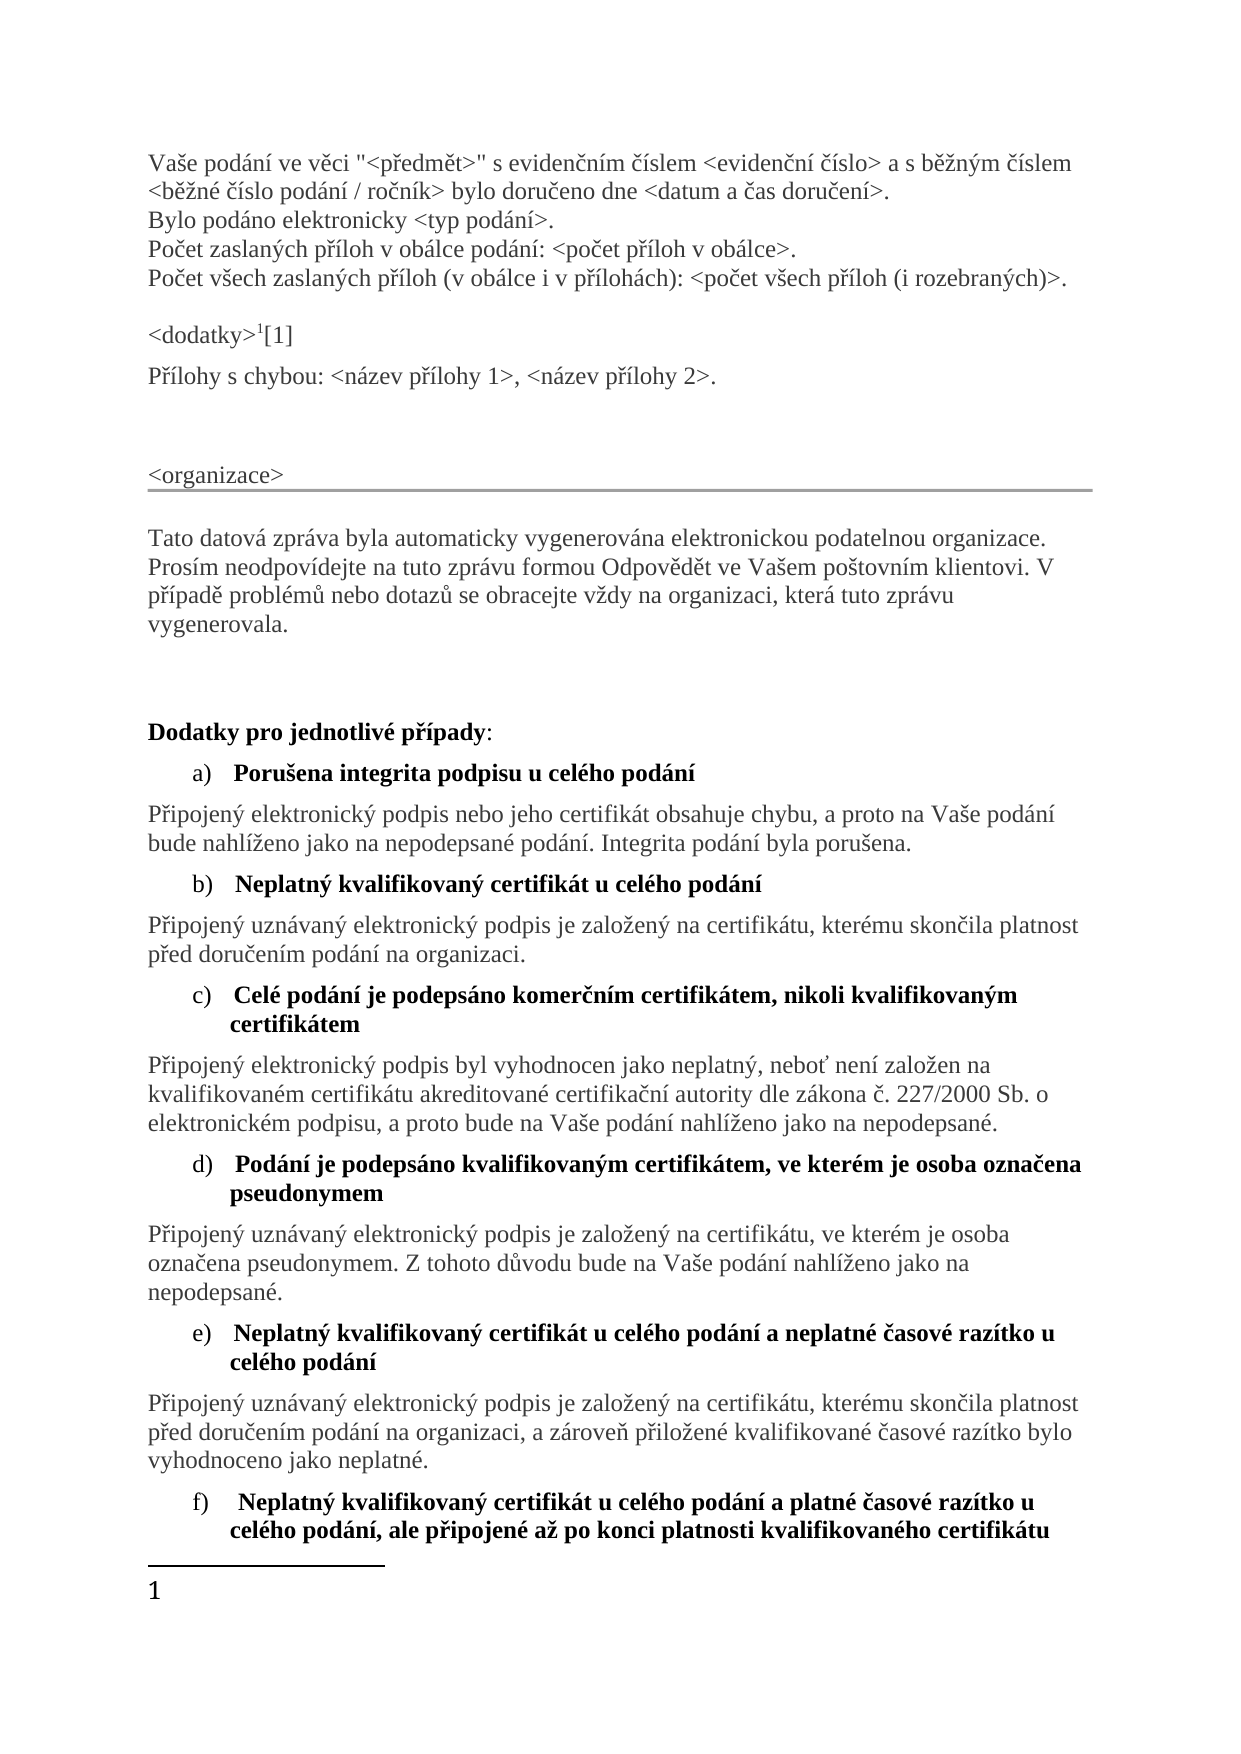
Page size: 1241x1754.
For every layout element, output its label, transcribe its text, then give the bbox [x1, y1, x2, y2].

text Dodatky pro jednotlivé případy: [148, 717, 1093, 745]
text Vaše podání ve věci "<předmět>" s evidenčním číslem <evidenční číslo> a s běžným číslem <běžné číslo podání / ročník> bylo doručeno dne <datum a čas doručení>. [148, 148, 1093, 205]
text c) Celé podání je podepsáno komerčním certifikátem, nikoli kvalifikovaným certifikátem [192, 980, 1093, 1038]
text d) Podání je podepsáno kvalifikovaným certifikátem, ve kterém je osoba označena pseudonymem [192, 1149, 1093, 1207]
text Připojený uznávaný elektronický podpis je založený na certifikátu, kterému skončila platnost před doručením podání na organizaci. [148, 910, 1093, 968]
text f) Neplatný kvalifikovaný certifikát u celého podání a platné časové razítko u celého podání, ale připojené až po konci platnosti kvalifikovaného certifikátu [192, 1487, 1093, 1544]
text Připojený elektronický podpis byl vyhodnocen jako neplatný, neboť není založen na kvalifikovaném certifikátu akreditované certifikační autority dle zákona č. 227/2000 Sb. o elektronickém podpisu, a proto bude na Vaše podání nahlíženo jako na nepodepsané. [148, 1050, 1093, 1137]
text Připojený elektronický podpis nebo jeho certifikát obsahuje chybu, a proto na Vaše podání bude nahlíženo jako na nepodepsané podání. Integrita podání byla porušena. [148, 799, 1093, 857]
text Bylo podáno elektronicky <typ podání>. [148, 205, 1093, 234]
text Připojený uznávaný elektronický podpis je založený na certifikátu, kterému skončila platnost před doručením podání na organizaci, a zároveň přiložené kvalifikované časové razítko bylo vyhodnoceno jako neplatné. [148, 1388, 1093, 1474]
text <organizace> [148, 460, 1093, 488]
text b) Neplatný kvalifikovaný certifikát u celého podání [192, 869, 1093, 898]
text <dodatky>[1] [148, 320, 1093, 349]
text Tato datová zpráva byla automaticky vygenerována elektronickou podatelnou organizace. Prosím neodpovídejte na tuto zprávu formou Odpovědět ve Vašem poštovním klientovi. V případě problémů nebo dotazů se obracejte vždy na organizaci, která tuto zprávu vygenerovala. [148, 523, 1093, 638]
text Přílohy s chybou: <název přílohy 1>, <název přílohy 2>. [148, 361, 1093, 390]
text Počet všech zaslaných příloh (v obálce i v přílohách): <počet všech příloh (i rozebraných)>. [148, 263, 1093, 291]
text Počet zaslaných příloh v obálce podání: <počet příloh v obálce>. [148, 234, 1093, 263]
text Připojený uznávaný elektronický podpis je založený na certifikátu, ve kterém je osoba označena pseudonymem. Z tohoto důvodu bude na Vaše podání nahlíženo jako na nepodepsané. [148, 1219, 1093, 1305]
text a) Porušena integrita podpisu u celého podání [192, 758, 1093, 787]
text e) Neplatný kvalifikovaný certifikát u celého podání a neplatné časové razítko u celého podání [192, 1318, 1093, 1375]
